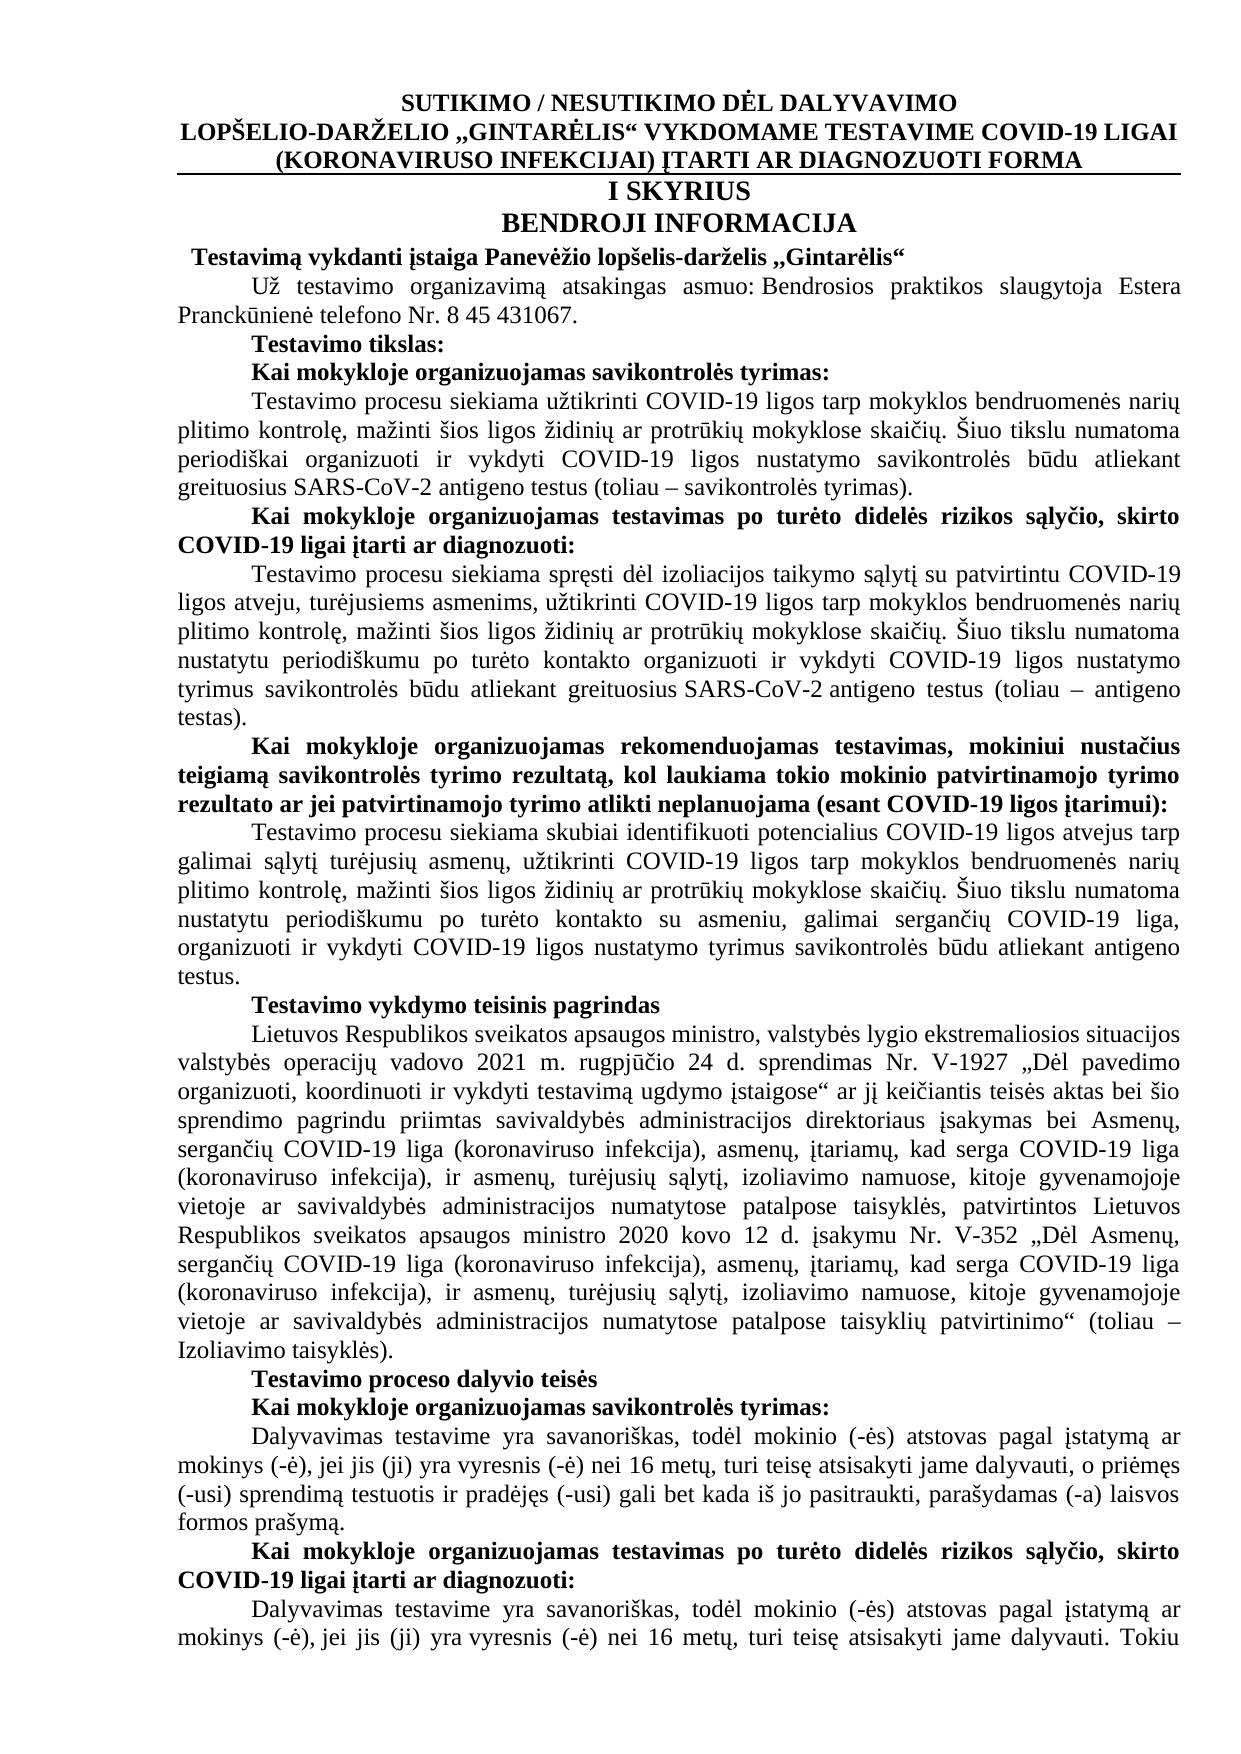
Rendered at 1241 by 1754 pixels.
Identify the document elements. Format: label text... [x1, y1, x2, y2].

text Testavimo procesu siekiama spręsti dėl izoliacijos taikymo sąlytį su patvirtintu COVID-19 ligos atveju, turėjusiems asmenims, užtikrinti COVID-19 ligos tarp mokyklos bendruomenės narių plitimo kontrolę, mažinti šios ligos židinių ar protrūkių mokyklose skaičių. Šiuo tikslu numatoma nustatytu periodiškumu po turėto kontakto organizuoti ir vykdyti COVID-19 ligos nustatymo tyrimus savikontrolės būdu atliekant greituosius SARS-CoV-2 antigeno testus (toliau – antigeno testas). [177, 559, 1181, 731]
text Už testavimo organizavimą atsakingas asmuo: Bendrosios praktikos slaugytoja Estera Pranckūnienė telefono Nr. 8 45 431067. [177, 271, 1181, 329]
text Testavimo procesu siekiama skubiai identifikuoti potencialius COVID-19 ligos atvejus tarp galimai sąlytį turėjusių asmenų, užtikrinti COVID-19 ligos tarp mokyklos bendruomenės narių plitimo kontrolę, mažinti šios ligos židinių ar protrūkių mokyklose skaičių. Šiuo tikslu numatoma nustatytu periodiškumu po turėto kontakto su asmeniu, galimai sergančių COVID-19 liga, organizuoti ir vykdyti COVID-19 ligos nustatymo tyrimus savikontrolės būdu atliekant antigeno testus. [177, 817, 1181, 990]
text LOPŠELIO-DARŽELIO ,,GINTARĖLIS“ VYKDOMAME TESTAVIME COVID-19 LIGAI (KORONAVIRUSO INFEKCIJAI) ĮTARTI AR DIAGNOZUOTI FORMA [177, 117, 1181, 173]
text SUTIKIMO / NESUTIKIMO DĖL DALYVAVIMO [177, 88, 1181, 117]
text Testavimo proceso dalyvio teisės [177, 1364, 1181, 1392]
text Testavimą vykdanti įstaiga Panevėžio lopšelis-darželis ,,Gintarėlis“ [177, 239, 1181, 271]
text BENDROJI INFORMACIJA [177, 206, 1181, 239]
text Kai mokykloje organizuojamas savikontrolės tyrimas: [177, 1392, 1181, 1421]
text Kai mokykloje organizuojamas savikontrolės tyrimas: [177, 357, 1181, 386]
text Kai mokykloje organizuojamas testavimas po turėto didelės rizikos sąlyčio, skirto COVID-19 ligai įtarti ar diagnozuoti: [177, 501, 1181, 559]
text Lietuvos Respublikos sveikatos apsaugos ministro, valstybės lygio ekstremaliosios situacijos valstybės operacijų vadovo 2021 m. rugpjūčio 24 d. sprendimas Nr. V-1927 „Dėl pavedimo organizuoti, koordinuoti ir vykdyti testavimą ugdymo įstaigose“ ar jį keičiantis teisės aktas bei šio sprendimo pagrindu priimtas savivaldybės administracijos direktoriaus įsakymas bei Asmenų, sergančių COVID-19 liga (koronaviruso infekcija), asmenų, įtariamų, kad serga COVID-19 liga (koronaviruso infekcija), ir asmenų, turėjusių sąlytį, izoliavimo namuose, kitoje gyvenamojoje vietoje ar savivaldybės administracijos numatytose patalpose taisyklės, patvirtintos Lietuvos Respublikos sveikatos apsaugos ministro 2020 kovo 12 d. įsakymu Nr. V-352 „Dėl Asmenų, sergančių COVID-19 liga (koronaviruso infekcija), asmenų, įtariamų, kad serga COVID-19 liga (koronaviruso infekcija), ir asmenų, turėjusių sąlytį, izoliavimo namuose, kitoje gyvenamojoje vietoje ar savivaldybės administracijos numatytose patalpose taisyklių patvirtinimo“ (toliau – Izoliavimo taisyklės). [177, 1019, 1181, 1364]
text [177, 1594, 1181, 1651]
text Kai mokykloje organizuojamas rekomenduojamas testavimas, mokiniui nustačius teigiamą savikontrolės tyrimo rezultatą, kol laukiama tokio mokinio patvirtinamojo tyrimo rezultato ar jei patvirtinamojo tyrimo atlikti neplanuojama (esant COVID-19 ligos įtarimui): [177, 731, 1181, 817]
text Kai mokykloje organizuojamas testavimas po turėto didelės rizikos sąlyčio, skirto COVID-19 ligai įtarti ar diagnozuoti: [177, 1536, 1181, 1594]
text Testavimo procesu siekiama užtikrinti COVID-19 ligos tarp mokyklos bendruomenės narių plitimo kontrolę, mažinti šios ligos židinių ar protrūkių mokyklose skaičių. Šiuo tikslu numatoma periodiškai organizuoti ir vykdyti COVID-19 ligos nustatymo savikontrolės būdu atliekant greituosius SARS-CoV-2 antigeno testus (toliau – savikontrolės tyrimas). [177, 386, 1181, 501]
text Testavimo vykdymo teisinis pagrindas [177, 990, 1181, 1019]
text I SKYRIUS [177, 175, 1181, 206]
text Dalyvavimas testavime yra savanoriškas, todėl mokinio (-ės) atstovas pagal įstatymą ar mokinys (-ė), jei jis (ji) yra vyresnis (-ė) nei 16 metų, turi teisę atsisakyti jame dalyvauti, o priėmęs (-usi) sprendimą testuotis ir pradėjęs (-usi) gali bet kada iš jo pasitraukti, parašydamas (-a) laisvos formos prašymą. [177, 1421, 1181, 1536]
text Testavimo tikslas: [177, 329, 1181, 357]
